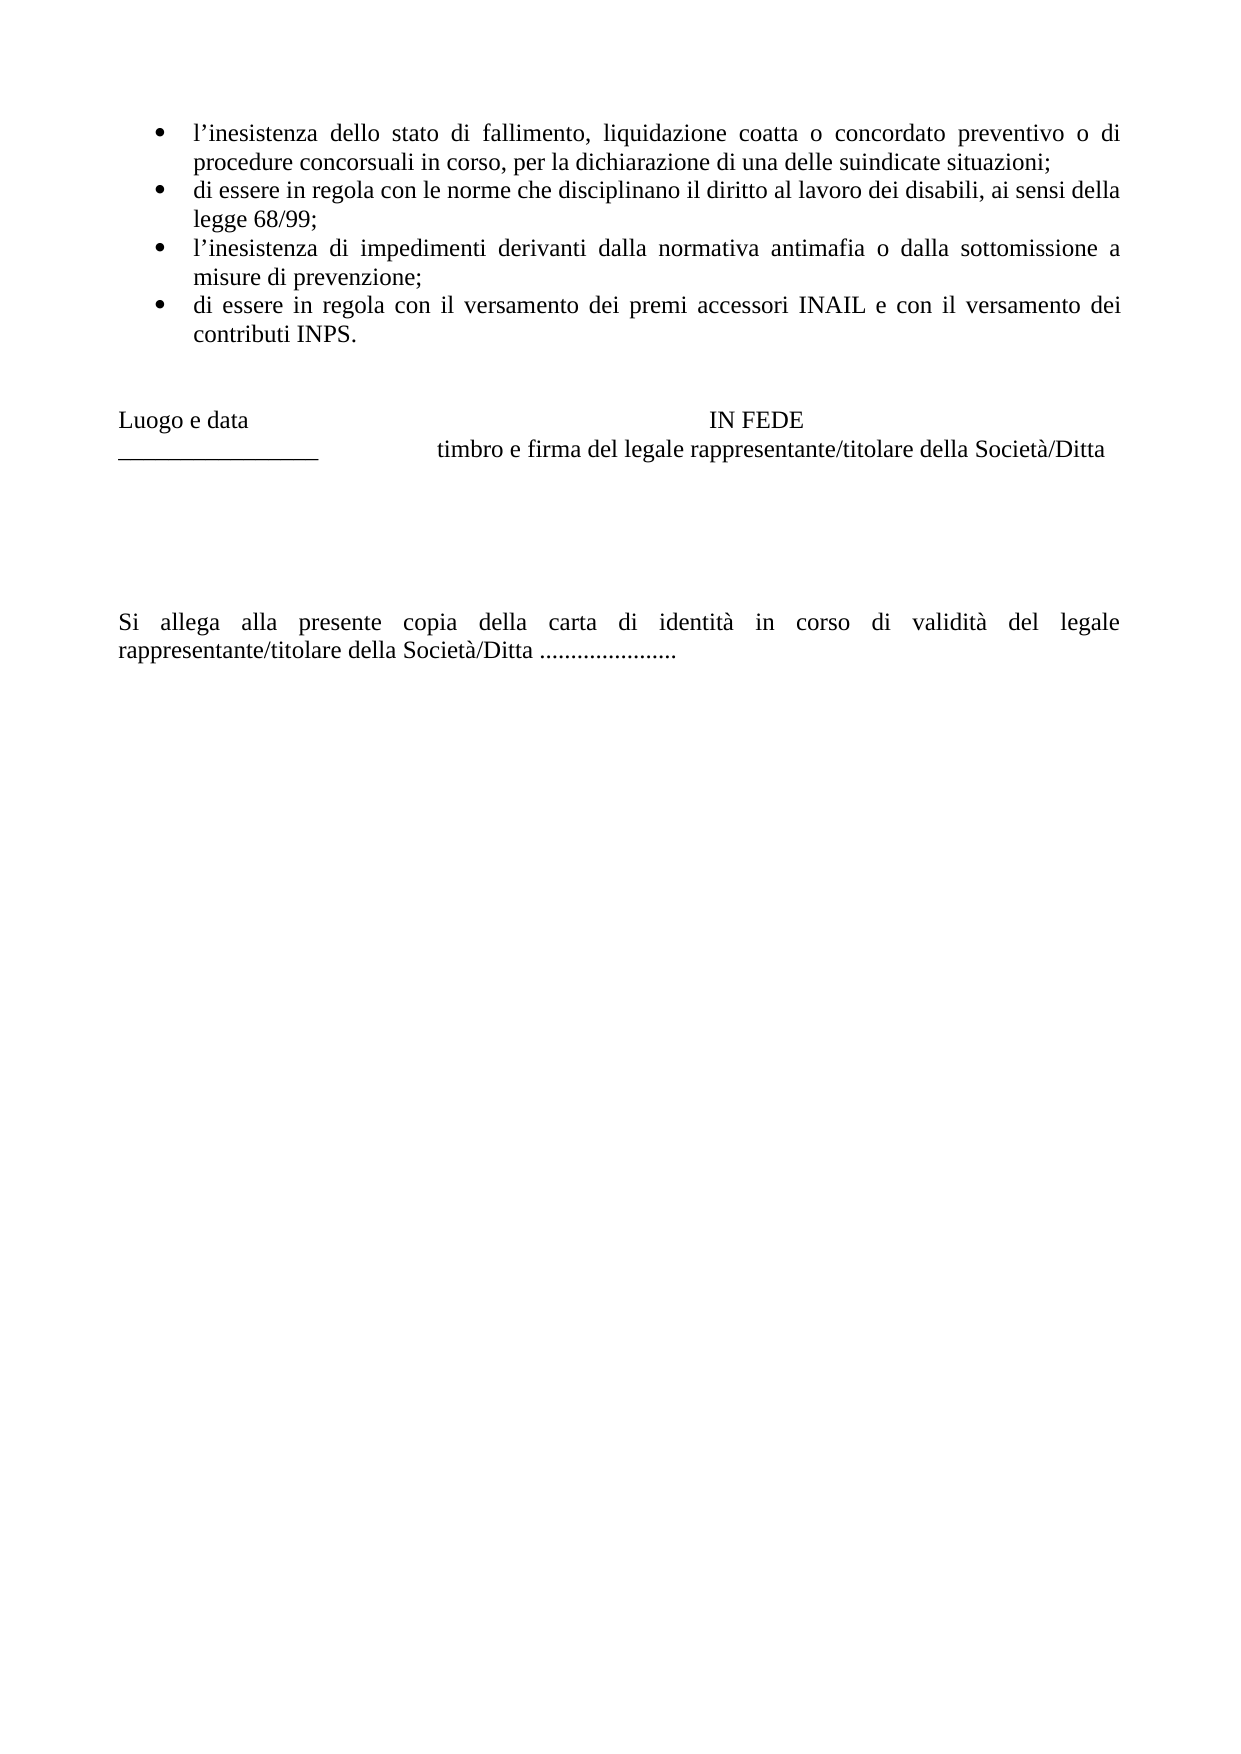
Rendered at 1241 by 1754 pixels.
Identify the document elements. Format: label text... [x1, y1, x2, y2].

text ________________ timbro e firma del legale rappresentante/titolare della Società/Ditta [118, 434, 1122, 463]
list l’inesistenza dello stato di fallimento, liquidazione coatta o concordato preventivo o di procedure concorsuali in corso, per la dichiarazione di una delle suindicate situazioni; [156, 118, 1122, 176]
list di essere in regola con le norme che disciplinano il diritto al lavoro dei disabili, ai sensi della legge 68/99; [156, 176, 1122, 233]
text Luogo e data IN FEDE [118, 406, 1122, 434]
list di essere in regola con il versamento dei premi accessori INAIL e con il versamento dei contributi INPS. [156, 291, 1122, 348]
list l’inesistenza di impedimenti derivanti dalla normativa antimafia o dalla sottomissione a misure di prevenzione; [156, 233, 1122, 291]
text Si allega alla presente copia della carta di identità in corso di validità del legale rappresentante/titolare della Società/Ditta ...................... [118, 607, 1122, 664]
